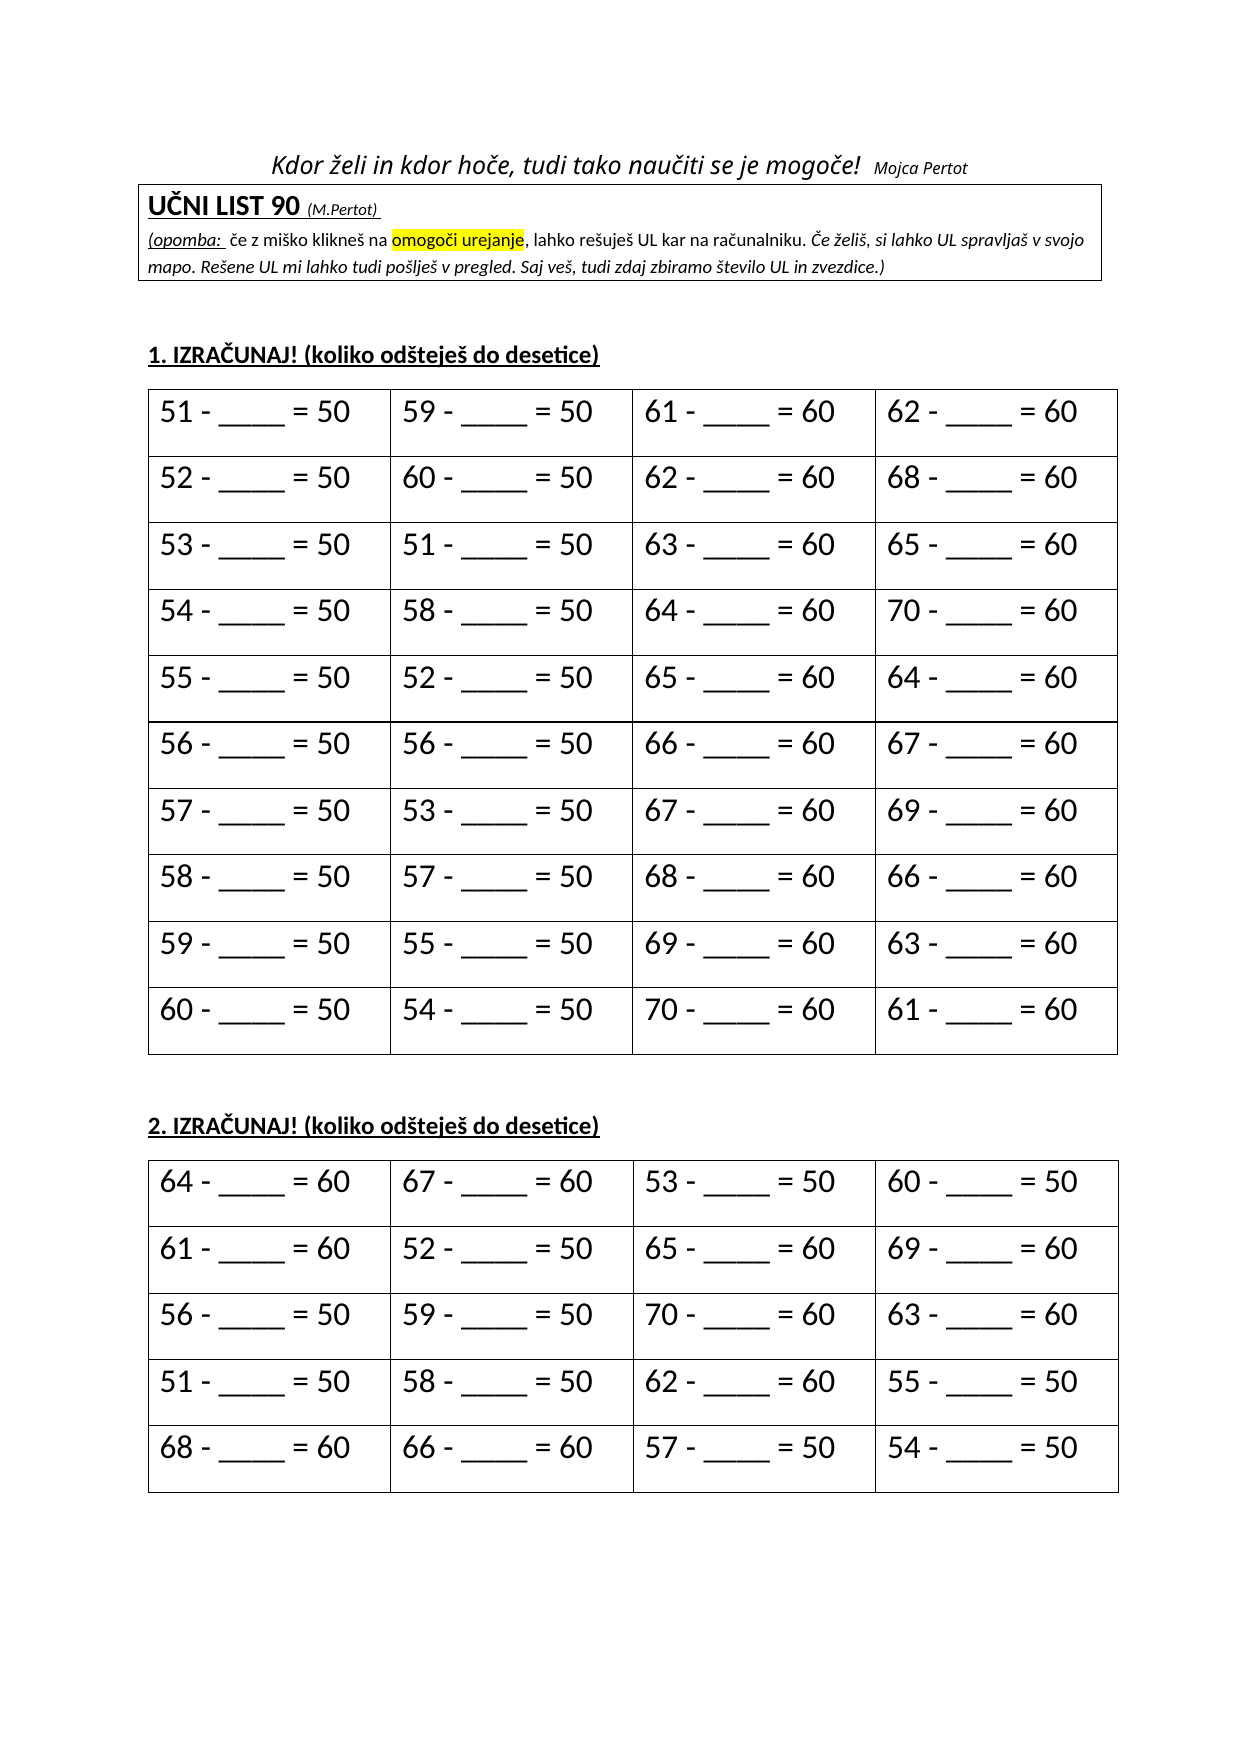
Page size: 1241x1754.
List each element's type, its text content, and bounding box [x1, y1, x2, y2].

text 1. IZRAČUNAJ! (koliko odšteješ do desetice) [148, 339, 1093, 370]
table_cell 69 - ____ = 60 [876, 789, 1117, 854]
table_header 51 - ____ = 50 [149, 390, 390, 456]
table_cell 57 - ____ = 50 [391, 855, 632, 921]
table_cell 52 - ____ = 50 [391, 656, 632, 721]
text (opomba: če z miško klikneš na omogoči urejanje, lahko rešuješ UL kar na računalniku. Če želiš, si lahko UL spravljaš v svojo mapo. Rešene UL mi lahko tudi pošlješ v pregled. Saj veš, tudi zdaj zbiramo število UL in zvezdice.) [139, 225, 1101, 280]
table_cell 56 - ____ = 50 [149, 1294, 390, 1359]
table_cell 64 - ____ = 60 [876, 656, 1117, 721]
text UČNI LIST 90 (M.Pertot) [139, 185, 1101, 223]
table_cell 69 - ____ = 60 [876, 1227, 1118, 1292]
table_cell 61 - ____ = 60 [149, 1227, 390, 1292]
table_cell 55 - ____ = 50 [149, 656, 390, 721]
table_cell 68 - ____ = 60 [149, 1426, 390, 1492]
table_cell 67 - ____ = 60 [633, 789, 875, 854]
table_cell 66 - ____ = 60 [391, 1426, 633, 1492]
table_cell 66 - ____ = 60 [876, 855, 1117, 921]
table_cell 54 - ____ = 50 [149, 590, 390, 655]
table_cell 68 - ____ = 60 [876, 457, 1117, 522]
table_cell 65 - ____ = 60 [876, 523, 1117, 588]
table_header 53 - ____ = 50 [634, 1161, 875, 1226]
table_header 60 - ____ = 50 [876, 1161, 1118, 1226]
table_cell 57 - ____ = 50 [634, 1426, 875, 1492]
table_header 62 - ____ = 60 [876, 390, 1117, 456]
table_cell 62 - ____ = 60 [634, 1360, 875, 1425]
table_cell 66 - ____ = 60 [633, 723, 875, 788]
table_cell 62 - ____ = 60 [633, 457, 875, 522]
table_cell 67 - ____ = 60 [876, 723, 1117, 788]
table_cell 55 - ____ = 50 [876, 1360, 1118, 1425]
table_cell 59 - ____ = 50 [391, 1294, 633, 1359]
table_cell 58 - ____ = 50 [391, 590, 632, 655]
table_cell 63 - ____ = 60 [876, 922, 1117, 987]
table_cell 57 - ____ = 50 [149, 789, 390, 854]
table_cell 58 - ____ = 50 [149, 855, 390, 921]
table_cell 58 - ____ = 50 [391, 1360, 633, 1425]
table_cell 53 - ____ = 50 [149, 523, 390, 588]
table_cell 51 - ____ = 50 [391, 523, 632, 588]
table_cell 53 - ____ = 50 [391, 789, 632, 854]
table_cell 52 - ____ = 50 [149, 457, 390, 522]
table_header 59 - ____ = 50 [391, 390, 632, 456]
table_cell 56 - ____ = 50 [149, 723, 390, 788]
table_cell 60 - ____ = 50 [149, 988, 390, 1054]
table_cell 61 - ____ = 60 [876, 988, 1117, 1054]
table_header 67 - ____ = 60 [391, 1161, 633, 1226]
table_cell 64 - ____ = 60 [633, 590, 875, 655]
table_cell 55 - ____ = 50 [391, 922, 632, 987]
table_cell 68 - ____ = 60 [633, 855, 875, 921]
table_cell 63 - ____ = 60 [633, 523, 875, 588]
table_cell 63 - ____ = 60 [876, 1294, 1118, 1359]
table_cell 65 - ____ = 60 [633, 656, 875, 721]
table_cell 65 - ____ = 60 [634, 1227, 875, 1292]
table_cell 51 - ____ = 50 [149, 1360, 390, 1425]
table_cell 70 - ____ = 60 [634, 1294, 875, 1359]
table_cell 59 - ____ = 50 [149, 922, 390, 987]
table_cell 54 - ____ = 50 [876, 1426, 1118, 1492]
text 2. IZRAČUNAJ! (koliko odšteješ do desetice) [148, 1110, 1093, 1140]
table_header 61 - ____ = 60 [633, 390, 875, 456]
table_cell 70 - ____ = 60 [876, 590, 1117, 655]
text Kdor želi in kdor hoče, tudi tako naučiti se je mogoče! Mojca Pertot [148, 148, 1093, 182]
table_cell 60 - ____ = 50 [391, 457, 632, 522]
table_cell 70 - ____ = 60 [633, 988, 875, 1054]
table_header 64 - ____ = 60 [149, 1161, 390, 1226]
table_cell 56 - ____ = 50 [391, 723, 632, 788]
table_cell 52 - ____ = 50 [391, 1227, 633, 1292]
table_cell 69 - ____ = 60 [633, 922, 875, 987]
table_cell 54 - ____ = 50 [391, 988, 632, 1054]
